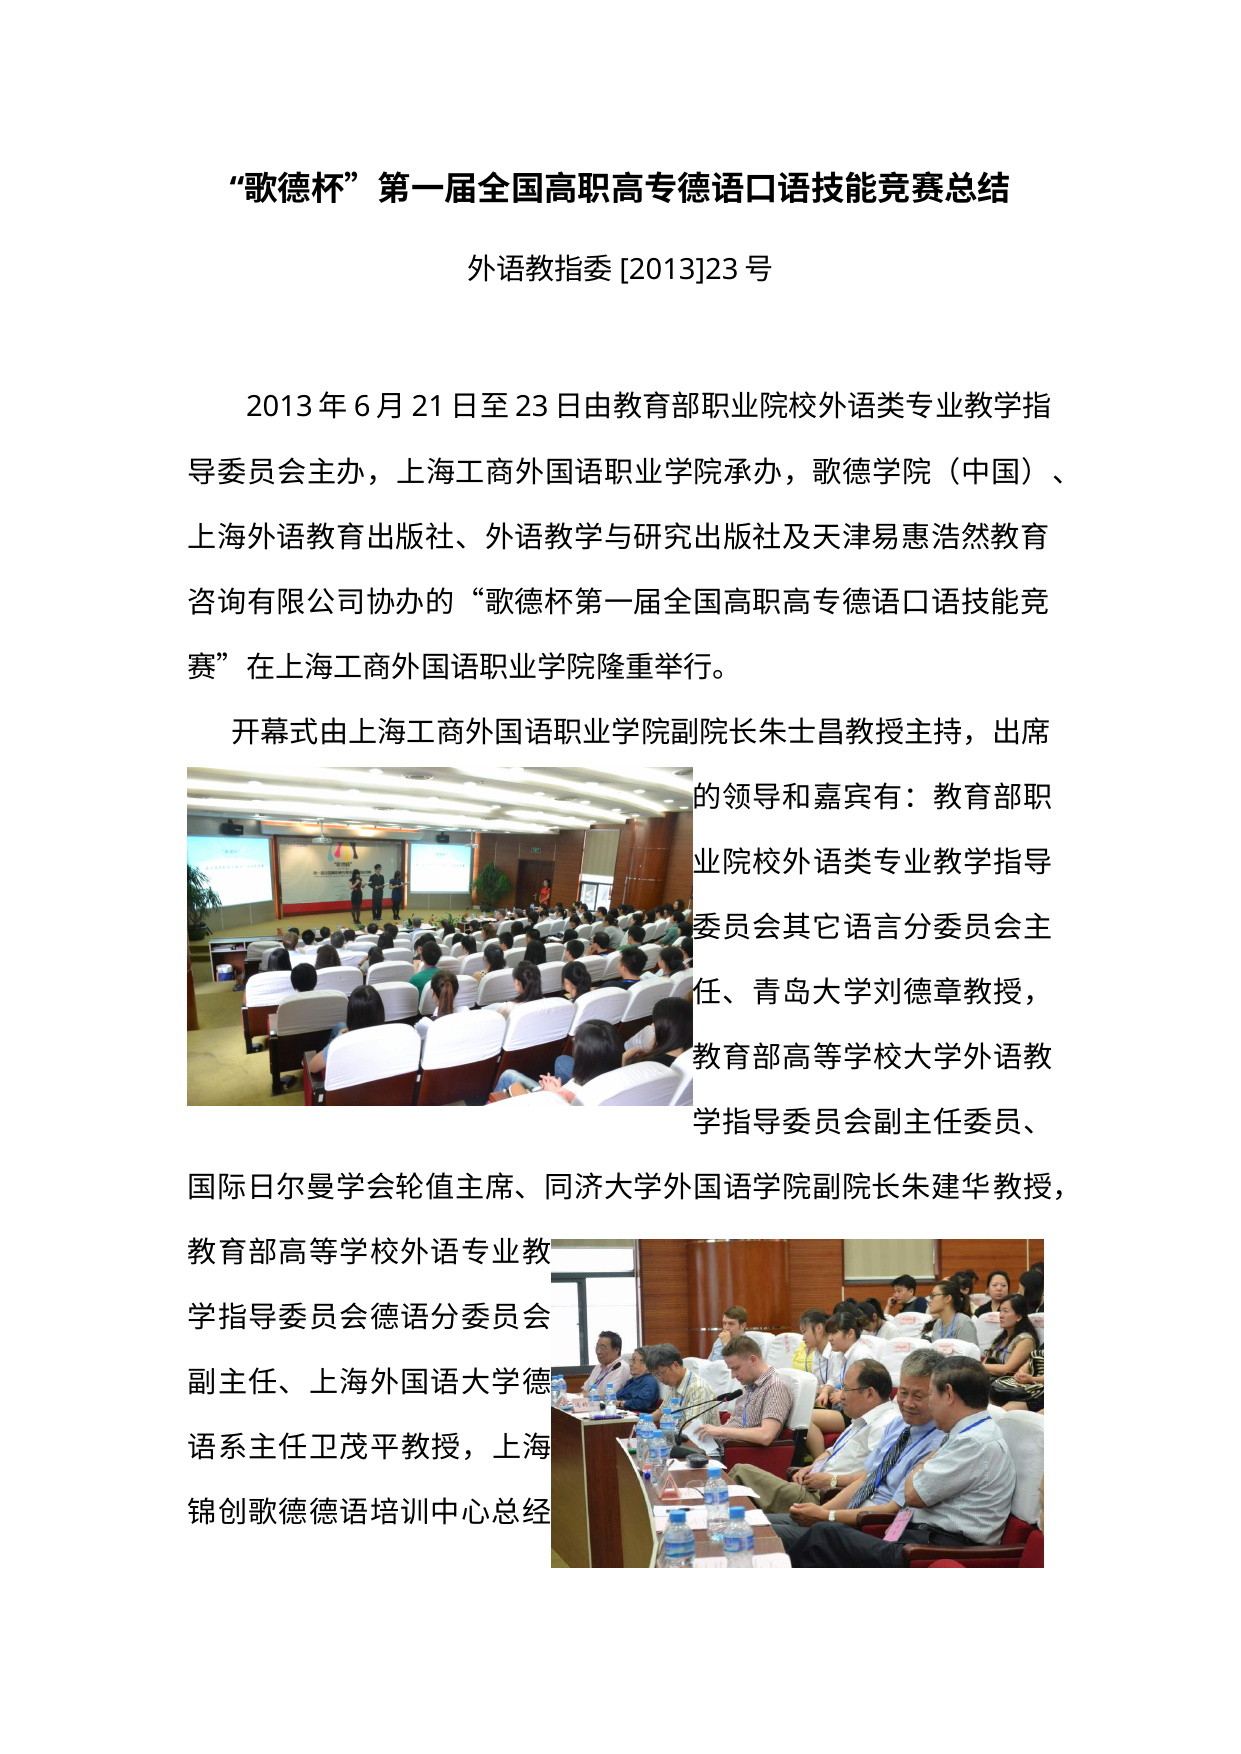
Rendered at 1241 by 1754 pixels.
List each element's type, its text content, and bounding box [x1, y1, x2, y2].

text “歌德杯”第一届全国高职高专德语口语技能竞赛总结 [187, 162, 1053, 210]
text 2013年6月21日至23日由教育部职业院校外语类专业教学指导委员会主办，上海工商外国语职业学院承办，歌德学院（中国）、上海外语教育出版社、外语教学与研究出版社及天津易惠浩然教育咨询有限公司协办的“歌德杯第一届全国高职高专德语口语技能竞赛”在上海工商外国语职业学院隆重举行。 [187, 372, 1053, 697]
text 外语教指委 [2013]23号 [187, 234, 1053, 299]
picture [551, 1542, 1044, 1568]
